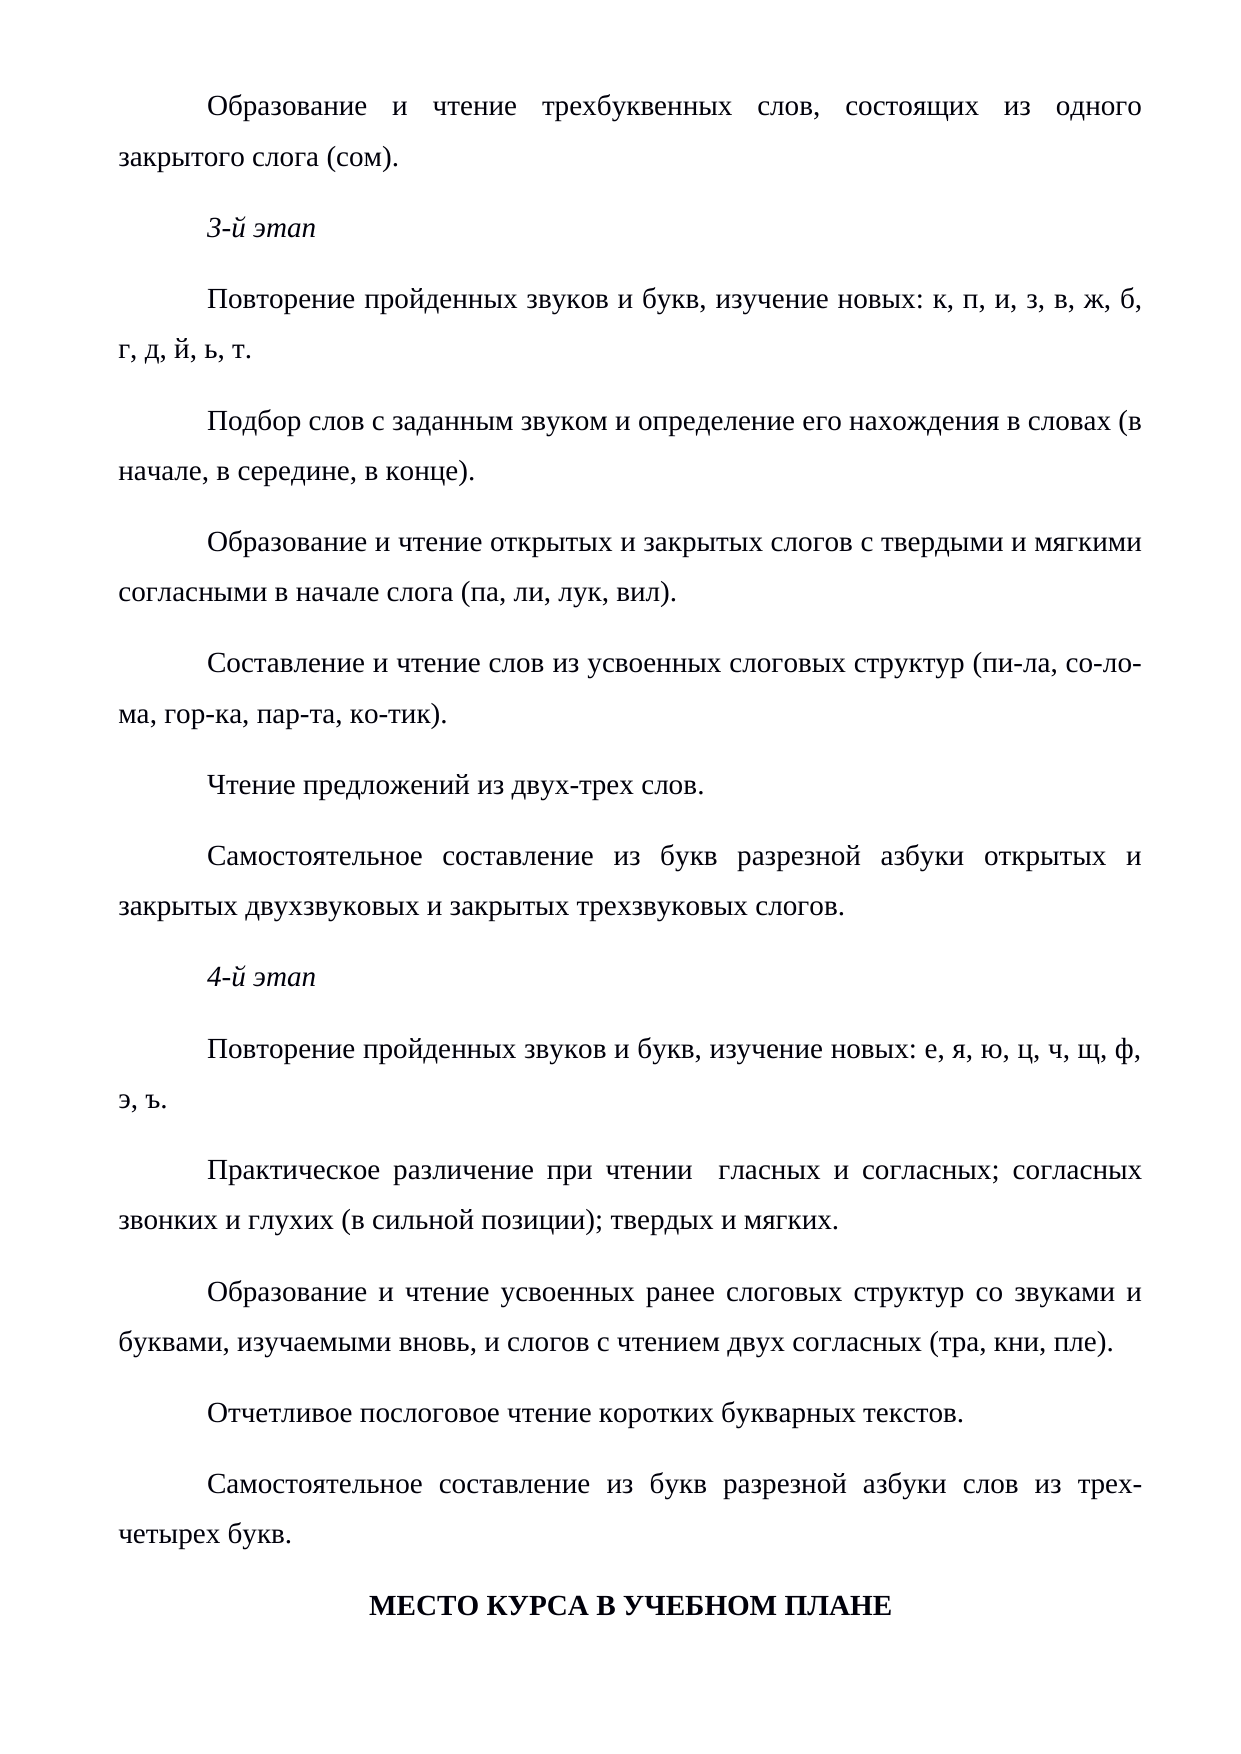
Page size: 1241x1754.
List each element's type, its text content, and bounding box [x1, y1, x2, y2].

text Повторение пройденных звуков и букв, изучение новых: к, п, и, з, в, ж, б, г, д, й, ь, т. [118, 281, 1143, 365]
text Отчетливое послоговое чтение коротких букварных текстов. [118, 1395, 1143, 1429]
text Чтение предложений из двух-трех слов. [118, 767, 1143, 801]
text Подбор слов с заданным звуком и определение его нахождения в словах (в начале, в середине, в конце). [118, 403, 1143, 486]
text Образование и чтение открытых и закрытых слогов с твердыми и мягкими согласными в начале слога (па, ли, лук, вил). [118, 524, 1143, 608]
text Повторение пройденных звуков и букв, изучение новых: е, я, ю, ц, ч, щ, ф, э, ъ. [118, 1031, 1143, 1114]
text 3-й этап [118, 210, 1143, 243]
text Самостоятельное составление из букв разрезной азбуки открытых и закрытых двухзвуковых и закрытых трехзвуковых слогов. [118, 838, 1143, 922]
text Самостоятельное составление из букв разрезной азбуки слов из трех-четырех букв. [118, 1466, 1143, 1550]
text 4-й этап [118, 959, 1143, 993]
text Практическое различение при чтении гласных и согласных; согласных звонких и глухих (в сильной позиции); твердых и мягких. [118, 1152, 1143, 1236]
text МЕСТО КУРСА В УЧЕБНОМ ПЛАНЕ [118, 1588, 1143, 1621]
text Составление и чтение слов из усвоенных слоговых структур (пи-ла, со-ло-ма, гор-ка, пар-та, ко-тик). [118, 646, 1143, 729]
text Образование и чтение усвоенных ранее слоговых структур со звуками и буквами, изучаемыми вновь, и слогов с чтением двух согласных (тра, кни, пле). [118, 1274, 1143, 1357]
text Образование и чтение трехбуквенных слов, состоящих из одного закрытого слога (сом). [118, 88, 1143, 172]
